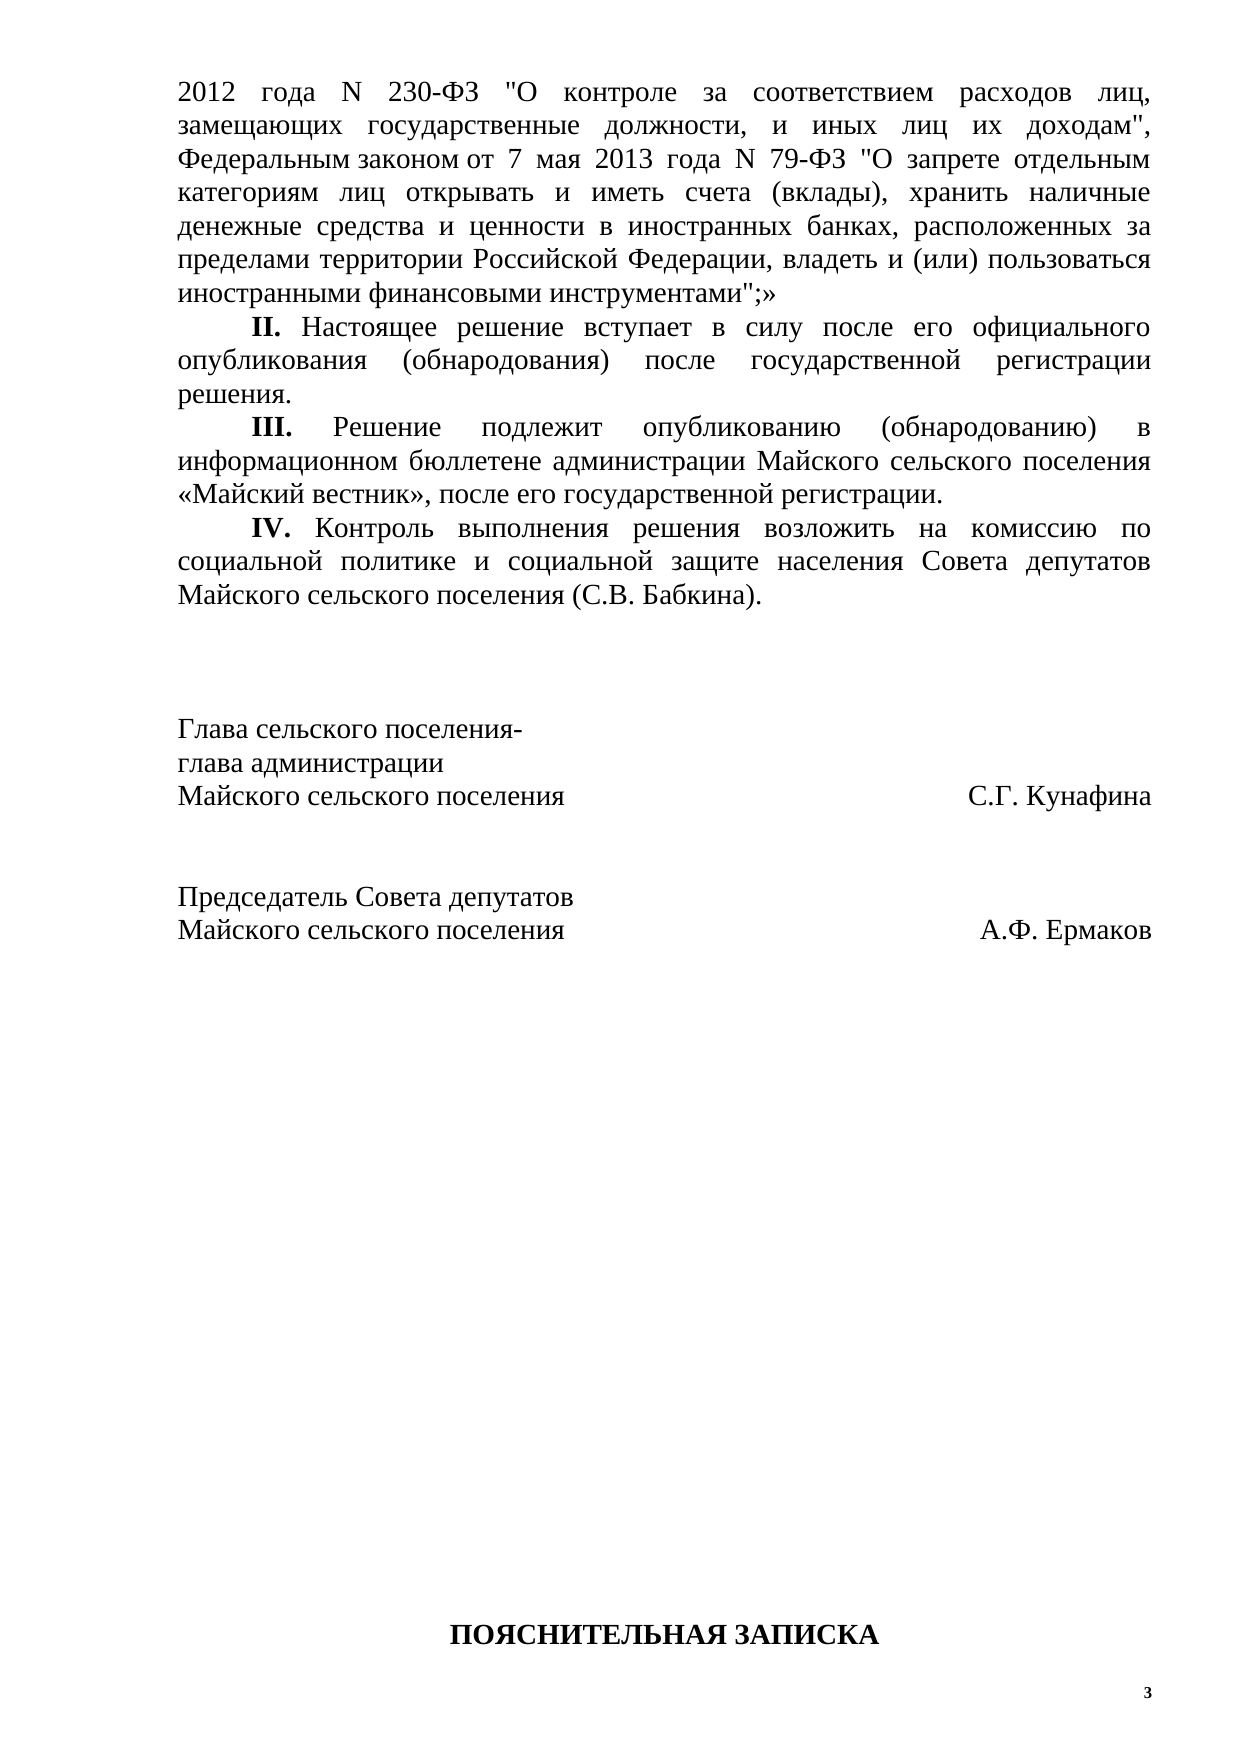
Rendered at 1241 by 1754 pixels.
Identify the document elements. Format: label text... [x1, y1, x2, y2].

table_cell Председатель Совета депутатов Майского сельского поселения [166, 812, 682, 946]
table_header С.Г. Кунафина [682, 711, 1163, 812]
text II. Настоящее решение вступает в силу после его официального опубликования (обнародования) после государственной регистрации решения. [177, 309, 1152, 409]
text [177, 74, 1152, 309]
table_header Глава сельского поселения- глава администрации Майского сельского поселения [166, 711, 682, 812]
text ПОЯСНИТЕЛЬНАЯ ЗАПИСКА [177, 1617, 1152, 1650]
text IV. Контроль выполнения решения возложить на комиссию по социальной политике и социальной защите населения Совета депутатов Майского сельского поселения (С.В. Бабкина). [177, 510, 1152, 611]
table_cell А.Ф. Ермаков [682, 812, 1163, 946]
text III. Решение подлежит опубликованию (обнародованию) в информационном бюллетене администрации Майского сельского поселения «Майский вестник», после его государственной регистрации. [177, 409, 1152, 510]
